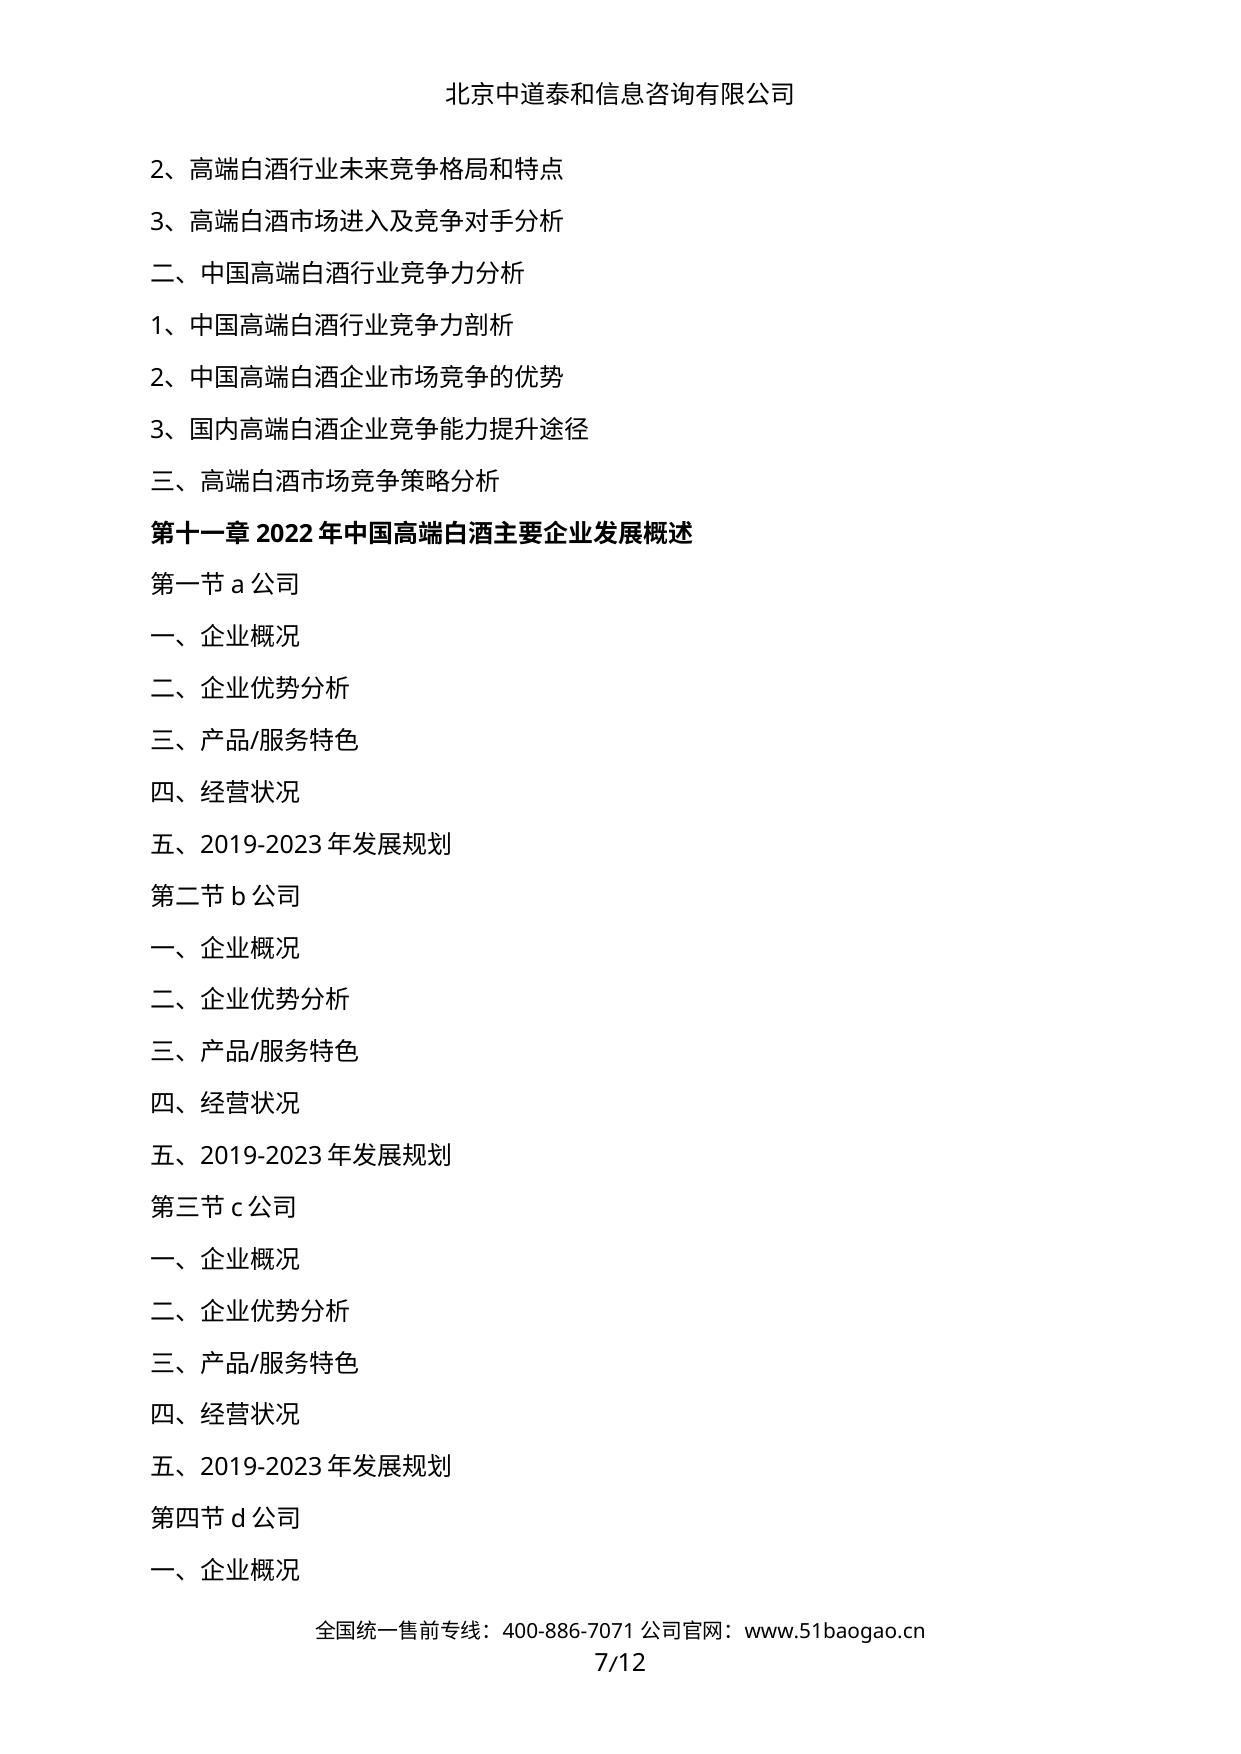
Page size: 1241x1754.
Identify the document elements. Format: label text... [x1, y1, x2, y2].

text 2、高端白酒行业未来竞争格局和特点 [150, 150, 1090, 186]
text 五、2019-2023年发展规划 [150, 1447, 1090, 1483]
text 第一节 a公司 [150, 565, 1090, 601]
text 第三节 c公司 [150, 1187, 1090, 1224]
text 三、产品/服务特色 [150, 1032, 1090, 1068]
text 二、企业优势分析 [150, 980, 1090, 1016]
text 一、企业概况 [150, 1239, 1090, 1276]
text 四、经营状况 [150, 772, 1090, 809]
text 3、高端白酒市场进入及竞争对手分析 [150, 202, 1090, 238]
text 五、2019-2023年发展规划 [150, 1136, 1090, 1172]
text 三、高端白酒市场竞争策略分析 [150, 461, 1090, 497]
text 二、企业优势分析 [150, 669, 1090, 705]
text 五、2019-2023年发展规划 [150, 824, 1090, 861]
text 第二节 b公司 [150, 876, 1090, 912]
text 一、企业概况 [150, 1551, 1090, 1587]
text 三、产品/服务特色 [150, 1343, 1090, 1379]
text 二、企业优势分析 [150, 1291, 1090, 1327]
text 1、中国高端白酒行业竞争力剖析 [150, 306, 1090, 342]
text 二、中国高端白酒行业竞争力分析 [150, 254, 1090, 290]
text 三、产品/服务特色 [150, 721, 1090, 757]
text 一、企业概况 [150, 617, 1090, 653]
text 四、经营状况 [150, 1084, 1090, 1120]
text 一、企业概况 [150, 928, 1090, 964]
text 第四节 d公司 [150, 1499, 1090, 1535]
text 第十一章 2022年中国高端白酒主要企业发展概述 [150, 513, 1090, 549]
text 四、经营状况 [150, 1395, 1090, 1431]
text 3、国内高端白酒企业竞争能力提升途径 [150, 409, 1090, 446]
text 2、中国高端白酒企业市场竞争的优势 [150, 357, 1090, 394]
